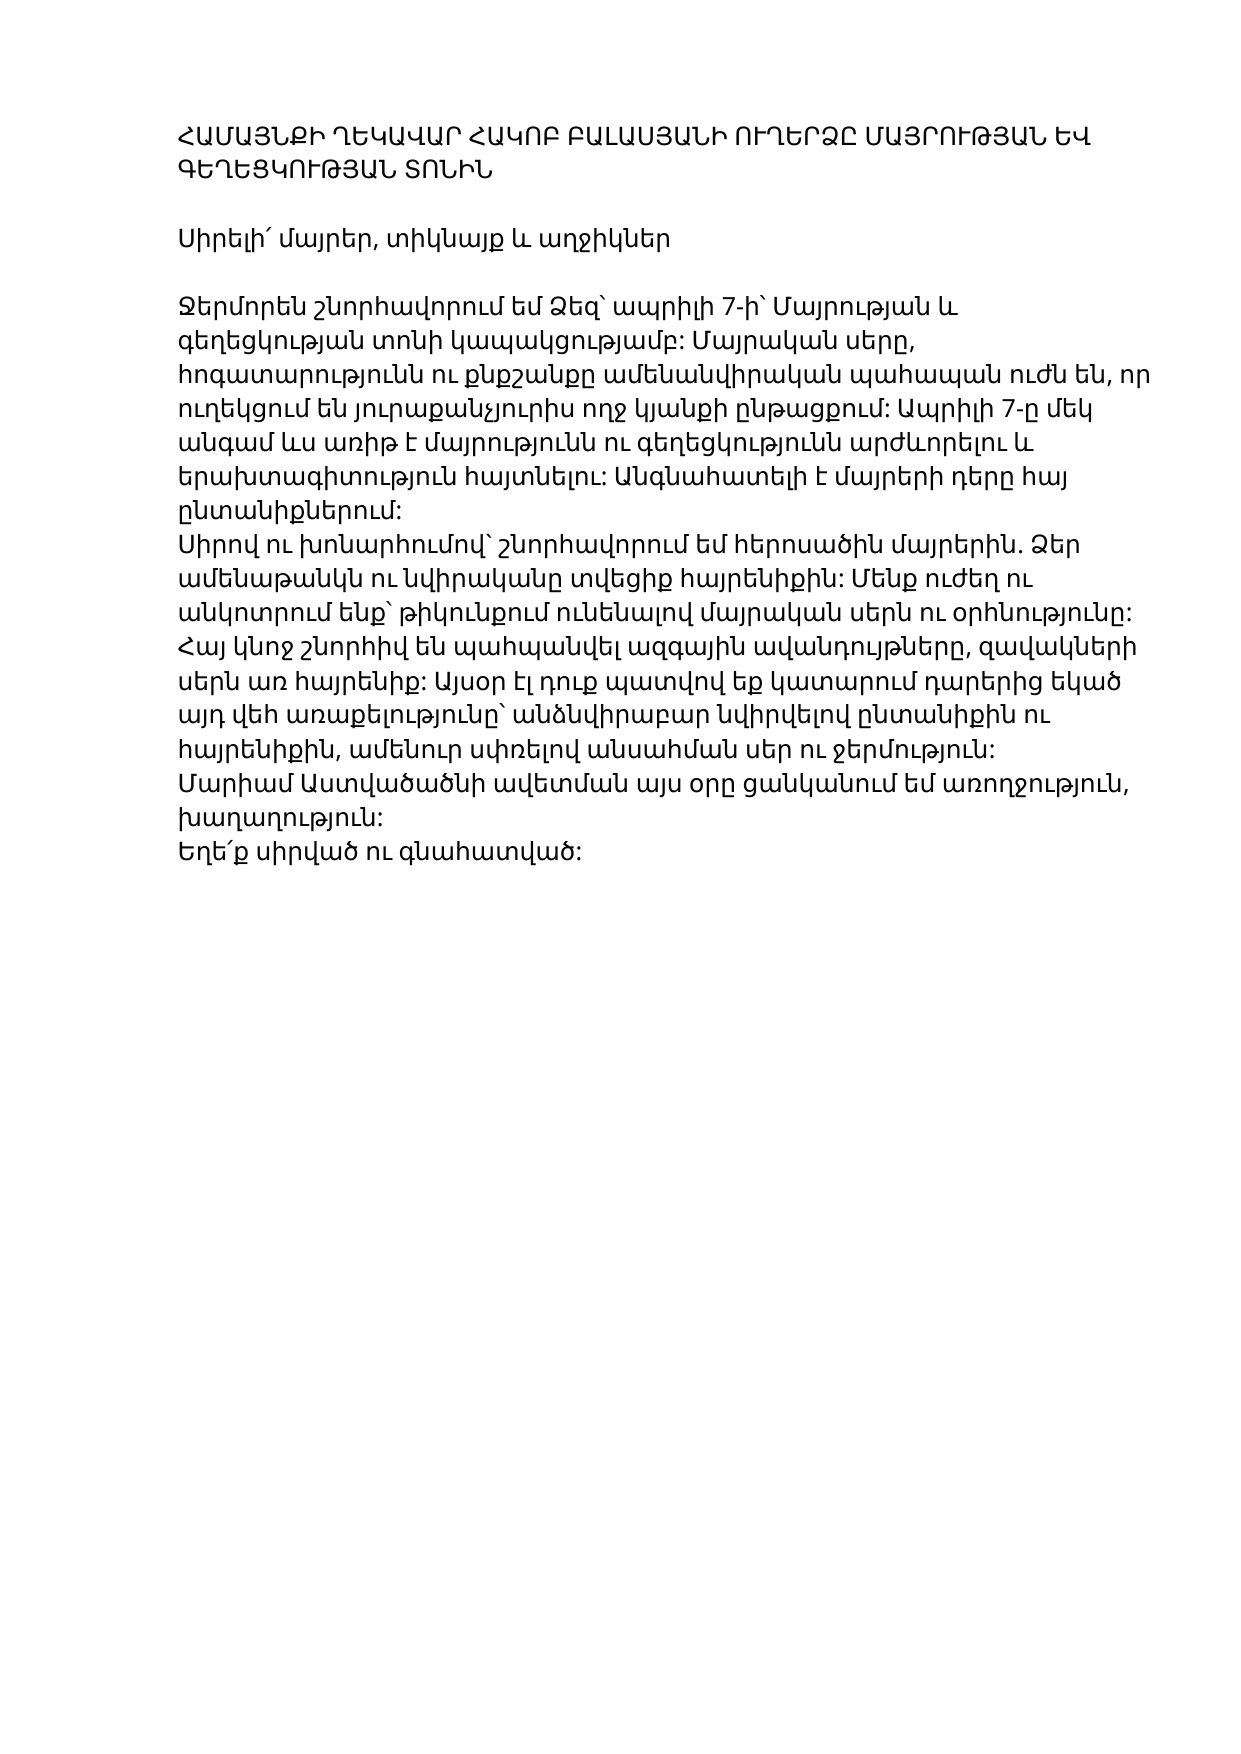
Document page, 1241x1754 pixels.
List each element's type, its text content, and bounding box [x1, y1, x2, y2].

text Սիրելի՛ մայրեր, տիկնայք և աղջիկներ [177, 220, 1152, 254]
text Եղե՛ք սիրված ու գնահատված: [177, 833, 1152, 867]
text Հայ կնոջ շնորհիվ են պահպանվել ազգային ավանդույթները, զավակների սերն առ հայրենիք: Այսօր էլ դուք պատվով եք կատարում դարերից եկած այդ վեհ առաքելությունը՝ անձնվիրաբար նվիրվելով ընտանիքին ու հայրենիքին, ամենուր սփռելով անսահման սեր ու ջերմություն: [177, 629, 1152, 765]
text ՀԱՄԱՅՆՔԻ ՂԵԿԱՎԱՐ ՀԱԿՈԲ ԲԱԼԱՍՅԱՆԻ ՈՒՂԵՐՁԸ ՄԱՅՐՈՒԹՅԱՆ ԵՎ ԳԵՂԵՑԿՈՒԹՅԱՆ ՏՈՆԻՆ [177, 118, 1152, 186]
text Ջերմորեն շնորհավորում եմ Ձեզ՝ ապրիլի 7-ի՝ Մայրության և գեղեցկության տոնի կապակցությամբ: Մայրական սերը, հոգատարությունն ու քնքշանքը ամենանվիրական պահապան ուժն են, որ ուղեկցում են յուրաքանչյուրիս ողջ կյանքի ընթացքում: Ապրիլի 7-ը մեկ անգամ ևս առիթ է մայրությունն ու գեղեցկությունն արժևորելու և երախտագիտություն հայտնելու: Անգնահատելի է մայրերի դերը հայ ընտանիքներում: [177, 288, 1152, 527]
text Սիրով ու խոնարհումով` շնորհավորում եմ հերոսածին մայրերին. Ձեր ամենաթանկն ու նվիրականը տվեցիք հայրենիքին: Մենք ուժեղ ու անկոտրում ենք՝ թիկունքում ունենալով մայրական սերն ու օրհնությունը: [177, 527, 1152, 629]
text Մարիամ Աստվածածնի ավետման այս օրը ցանկանում եմ առողջություն, խաղաղություն: [177, 765, 1152, 833]
